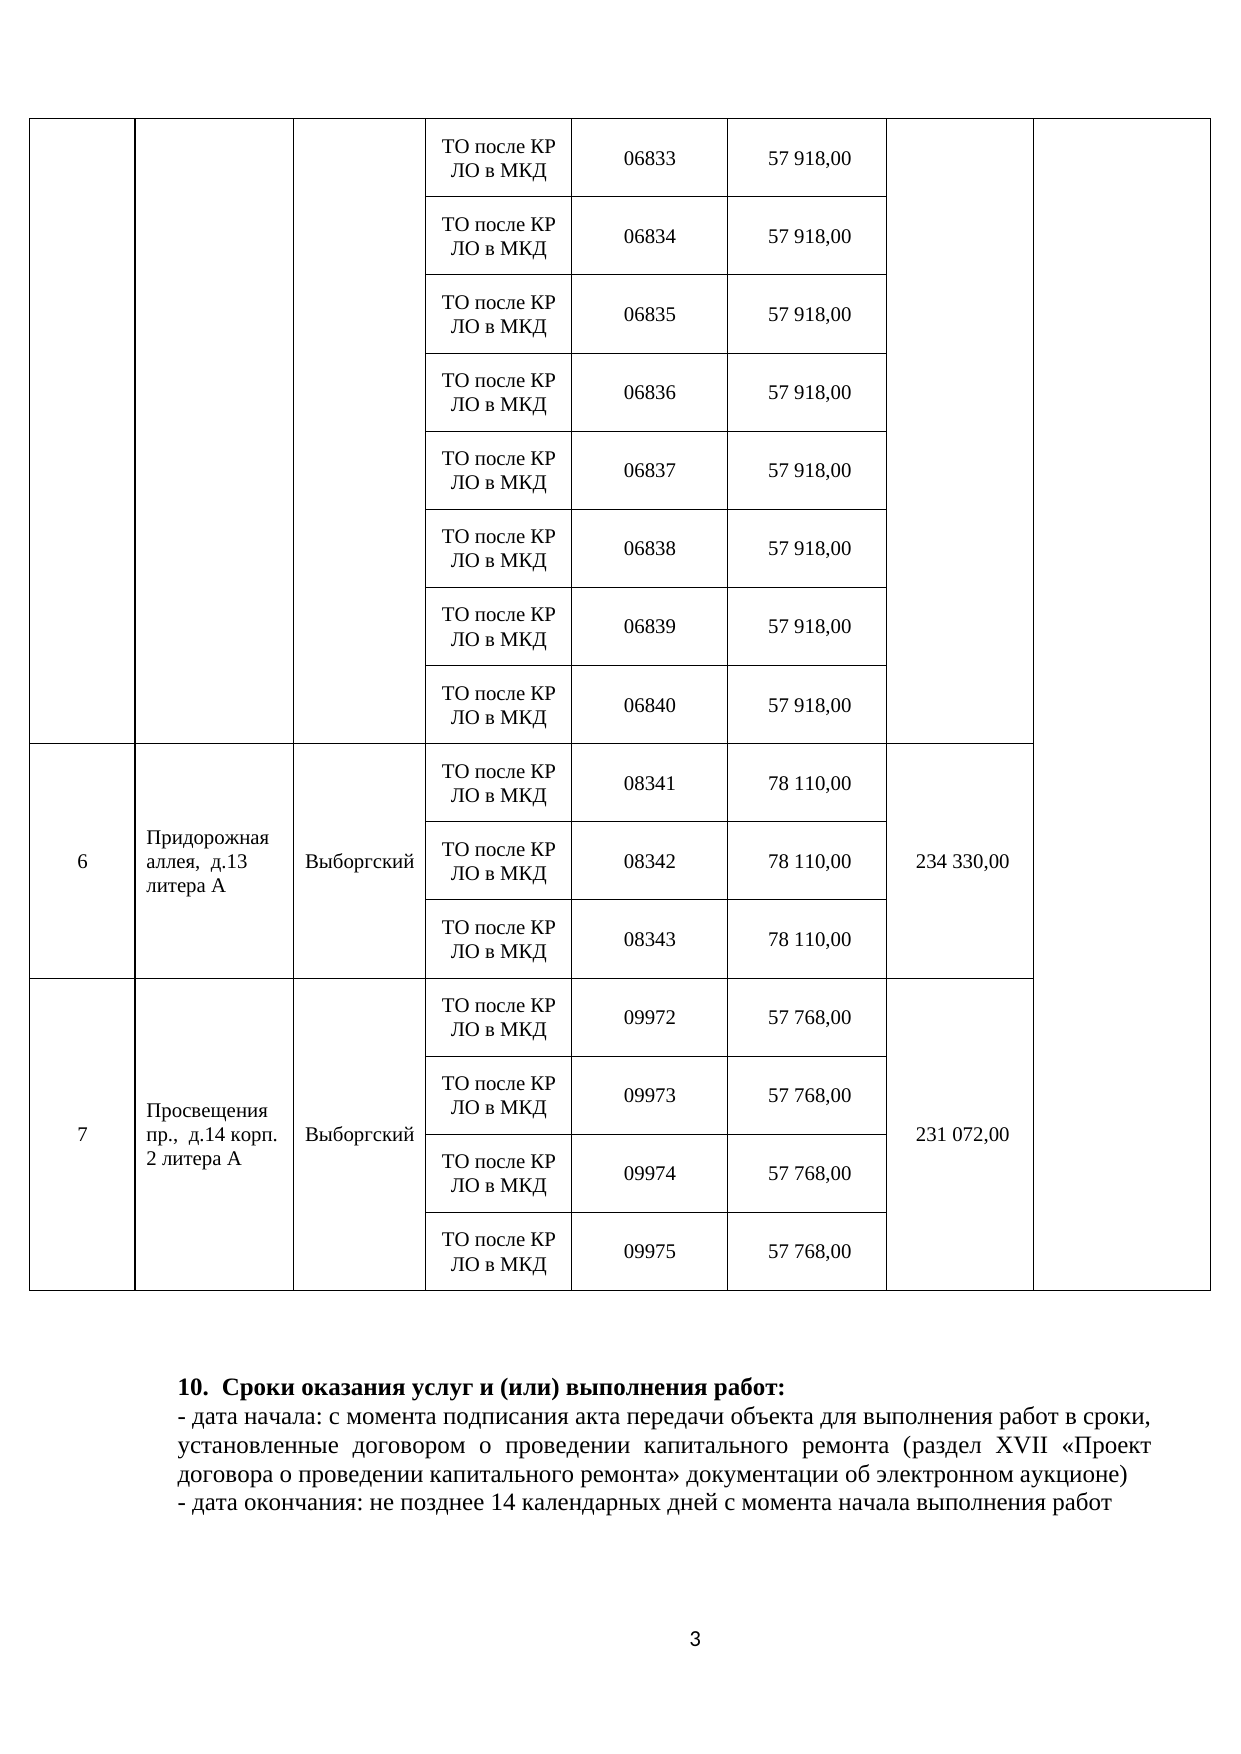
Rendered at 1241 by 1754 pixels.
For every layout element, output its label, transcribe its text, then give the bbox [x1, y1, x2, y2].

table_cell 09974 [572, 1135, 727, 1212]
table_cell 234 330,00 [887, 744, 1033, 977]
table_cell 57 768,00 [728, 979, 886, 1056]
table_cell 7 [30, 979, 134, 1290]
text - дата окончания: не позднее 14 календарных дней с момента начала выполнения работ [177, 1487, 1151, 1516]
table_cell 231 072,00 [887, 979, 1033, 1290]
table_cell ТО после КР ЛО в МКД [426, 1057, 571, 1134]
table_cell ТО после КР ЛО в МКД [426, 1213, 571, 1290]
table_cell 78 110,00 [728, 822, 886, 899]
table_cell ТО после КР ЛО в МКД [426, 1135, 571, 1212]
table_cell 06834 [572, 197, 727, 274]
table_cell ТО после КР ЛО в МКД [426, 510, 571, 587]
table_cell ТО после КР ЛО в МКД [426, 979, 571, 1056]
table_cell 57 918,00 [728, 275, 886, 352]
table_cell 78 110,00 [728, 744, 886, 821]
table_cell 09973 [572, 1057, 727, 1134]
table_cell 09975 [572, 1213, 727, 1290]
table_cell Выборгский [294, 979, 425, 1290]
table_cell 06833 [572, 119, 727, 196]
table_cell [426, 119, 571, 196]
table_cell 57 768,00 [728, 1135, 886, 1212]
table_cell 08341 [572, 744, 727, 821]
table_cell ТО после КР ЛО в МКД [426, 275, 571, 352]
table_cell ТО после КР ЛО в МКД [426, 588, 571, 665]
table_cell 57 918,00 [728, 510, 886, 587]
table_cell 06838 [572, 510, 727, 587]
table_cell ТО после КР ЛО в МКД [426, 744, 571, 821]
table_cell 06835 [572, 275, 727, 352]
table_cell 6 [30, 744, 134, 977]
table_cell 57 768,00 [728, 1213, 886, 1290]
list - дата начала: с момента подписания акта передачи объекта для выполнения работ в сроки, установленные договором о проведении капитального ремонта (раздел XVII «Проект договора о проведении капитального ремонта» документации об электронном аукционе) [177, 1401, 1151, 1487]
table_cell 57 918,00 [728, 197, 886, 274]
table_cell ТО после КР ЛО в МКД [426, 900, 571, 977]
list Сроки оказания услуг и (или) выполнения работ: [177, 1372, 1151, 1401]
table_cell Придорожная аллея, д.13 литера А [136, 744, 293, 977]
table_cell 57 918,00 [728, 119, 886, 196]
table_cell 06840 [572, 666, 727, 743]
table_cell 06836 [572, 354, 727, 431]
table_cell Выборгский [294, 744, 425, 977]
table_cell 08342 [572, 822, 727, 899]
table_cell 08343 [572, 900, 727, 977]
table_cell 57 918,00 [728, 432, 886, 509]
table_cell ТО после КР ЛО в МКД [426, 432, 571, 509]
table_cell 06837 [572, 432, 727, 509]
table_cell 06839 [572, 588, 727, 665]
table_cell ТО после КР ЛО в МКД [426, 666, 571, 743]
table_cell ТО после КР ЛО в МКД [426, 354, 571, 431]
table_cell ТО после КР ЛО в МКД [426, 822, 571, 899]
table_cell 57 918,00 [728, 588, 886, 665]
table_cell 57 768,00 [728, 1057, 886, 1134]
table_cell Просвещения пр., д.14 корп. 2 литера А [136, 979, 293, 1290]
table_cell 78 110,00 [728, 900, 886, 977]
table_cell 57 918,00 [728, 354, 886, 431]
table_cell ТО после КР ЛО в МКД [426, 197, 571, 274]
table_cell 57 918,00 [728, 666, 886, 743]
table_cell 09972 [572, 979, 727, 1056]
